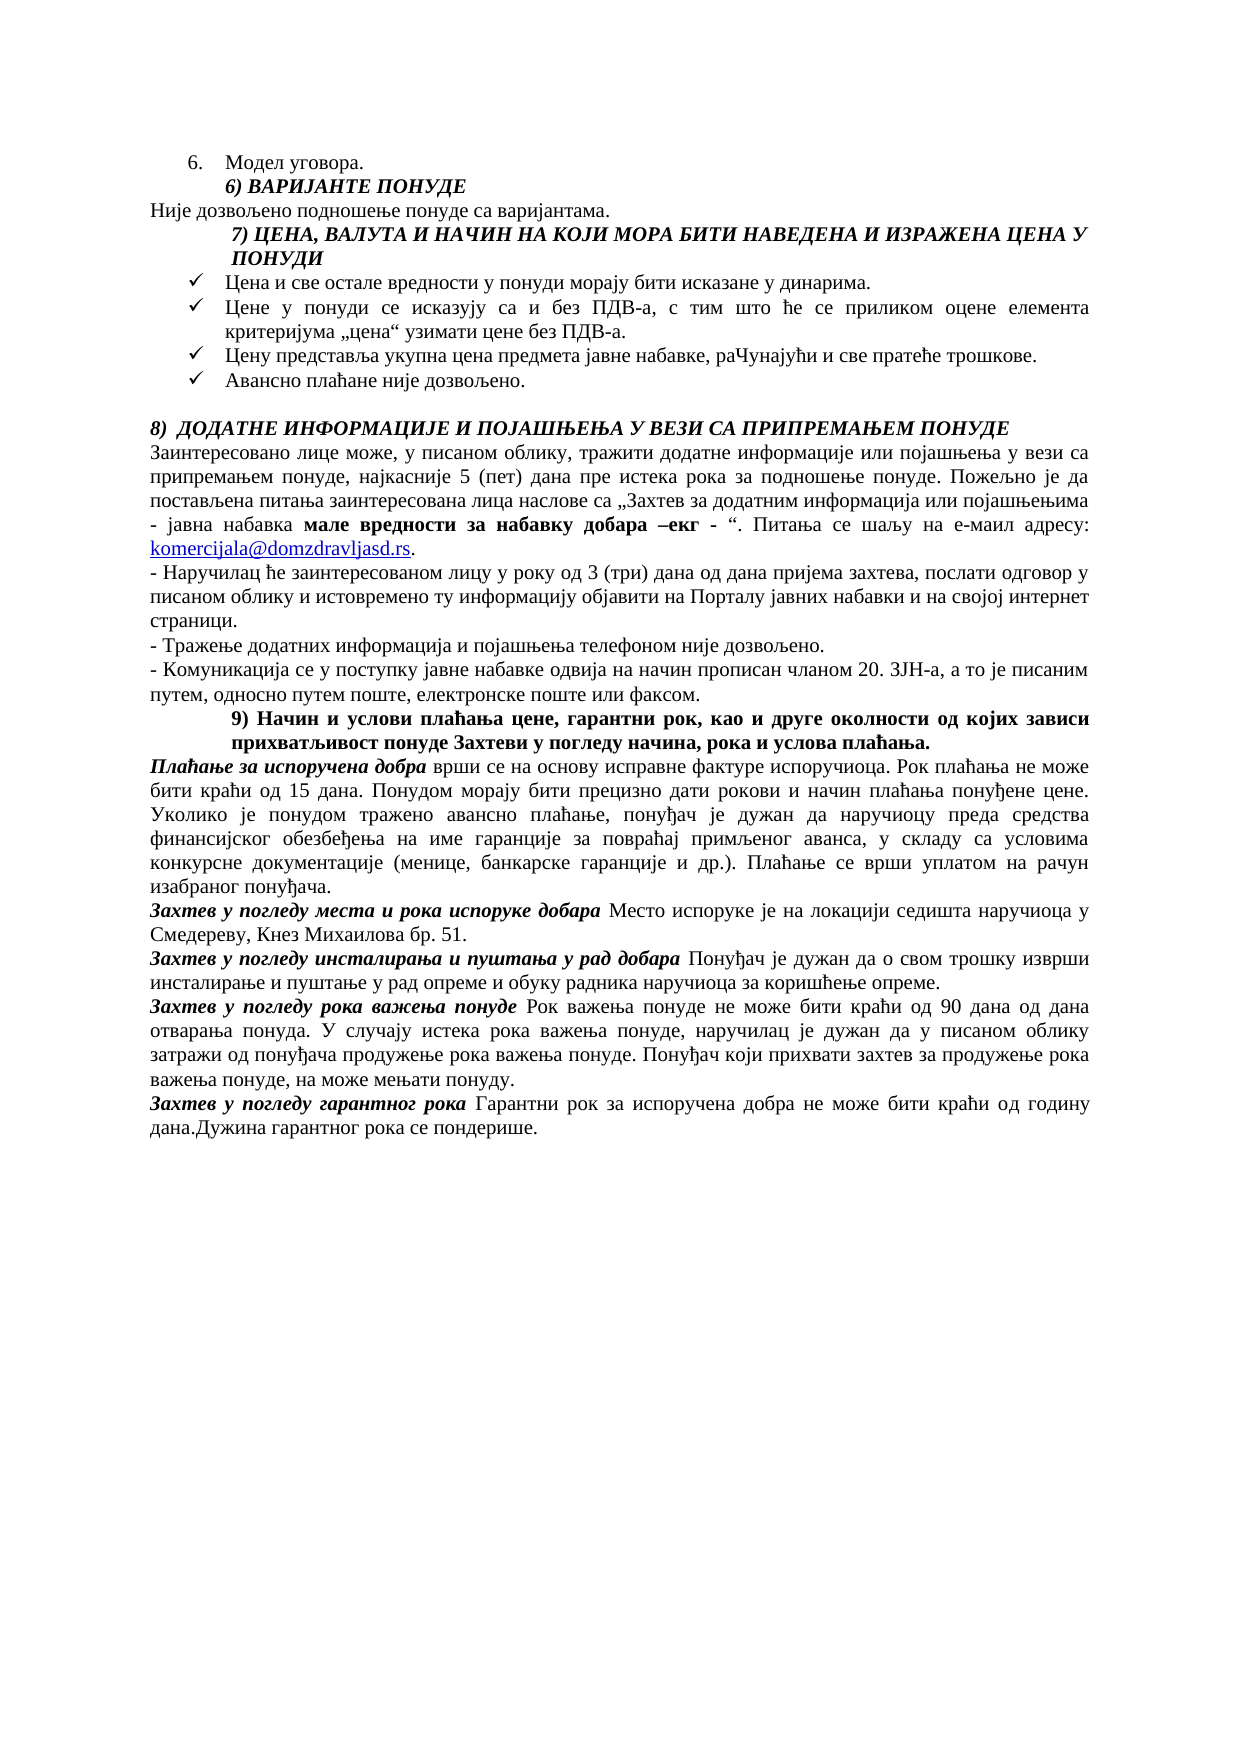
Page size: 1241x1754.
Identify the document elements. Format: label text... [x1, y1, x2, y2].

text Захтев у погледу инсталирања и пуштања у рад добара Понуђач је дужан да о свом трошку изврши инсталирање и пуштање у рад опреме и обуку радника наручиоца за коришћење опреме. [150, 946, 1090, 994]
text Заинтересовано лице може, у писаном облику, тражити додатне информације или појашњења у вези са припремањем понуде, најкасније 5 (пет) дана пре истека рока за подношење понуде. Пожељно је да постављена питања заинтересована лица наслове са „Захтев за додатним информација или појашњењима - јавна набавка мале вредности за набавку добара –екг - “. Питања се шаљу на е-маил адресу: komercijala@domzdravljasd.rs. [150, 440, 1090, 560]
text 7) ЦЕНА, ВАЛУТА И НАЧИН НА КОЈИ МОРА БИТИ НАВЕДЕНА И ИЗРАЖЕНА ЦЕНА У ПОНУДИ [231, 222, 1090, 270]
text - Тражење додатних информација и појашњења телефоном није дозвољено. [150, 633, 1090, 657]
list Цену представља укупна цена предмета јавне набавке, раЧунајући и све пратеће трошкове. [187, 343, 1090, 367]
text 6) ВАРИЈАНТЕ ПОНУДЕ [225, 174, 1090, 198]
list Авансно плаћане није дозвољено. [187, 368, 1090, 392]
list Цене у понуди се исказују са и без ПДВ-а, с тим што ће се приликом оцене елемента критеријума „цена“ узимати цене без ПДВ-а. [187, 295, 1090, 343]
text 9) Начин и услови плаћања цене, гарантни рок, као и друге околности од којих зависи прихватљивост понуде Захтеви у погледу начина, рока и услова плаћања. [231, 706, 1090, 754]
list Модел уговора. [187, 150, 1090, 174]
list Цена и све остале вредности у понуди морају бити исказане у динарима. [187, 270, 1090, 294]
text Захтев у погледу места и рока испоруке добара Место испоруке је на локацији седишта наручиоца у Смедереву, Кнез Михаилова бр. 51. [150, 898, 1090, 946]
text 8) ДОДАТНЕ ИНФОРМАЦИЈЕ И ПОЈАШЊЕЊА У ВЕЗИ СА ПРИПРЕМАЊЕМ ПОНУДЕ [150, 416, 1090, 440]
text - Комуникација се у поступку јавне набавке одвија на начин прописан чланом 20. ЗЈН-а, а то је писаним путем, односно путем поште, електронске поште или факсом. [150, 657, 1090, 706]
text - Наручилац ће заинтересованом лицу у року од 3 (три) дана од дана пријема захтева, послати одговор у писаном облику и истовремено ту информацију објавити на Порталу јавних набавки и на својој интернет страници. [150, 560, 1090, 632]
text Плаћање за испоручена добра врши се на основу исправне фактуре испоручиоца. Рок плаћања не може бити краћи од 15 дана. Понудом морају бити прецизно дати рокови и начин плаћања понуђене цене. Уколико је понудом тражено авансно плаћање, понуђач је дужан да наручиоцу преда средства финансијског обезбеђења на име гаранције за повраћај примљеног аванса, у складу са условима конкурсне документације (менице, банкарске гаранције и др.). Плаћање се врши уплатом на рачун изабраног понуђача. [150, 754, 1090, 898]
text Захтев у погледу рока важења понуде Рок важења понуде не може бити краћи од 90 дана од дана отварања понуда. У случају истека рока важења понуде, наручилац је дужан да у писаном облику затражи од понуђача продужење рока важења понуде. Понуђач који прихвати захтев за продужење рока важења понуде, на може мењати понуду. [150, 994, 1090, 1091]
text Није дозвољено подношење понуде са варијантама. [150, 198, 1090, 222]
text Захтев у погледу гарантног рока Гарантни рок за испоручена добра не може бити краћи од годину дана.Дужина гарантног рока се пондерише. [150, 1091, 1090, 1139]
